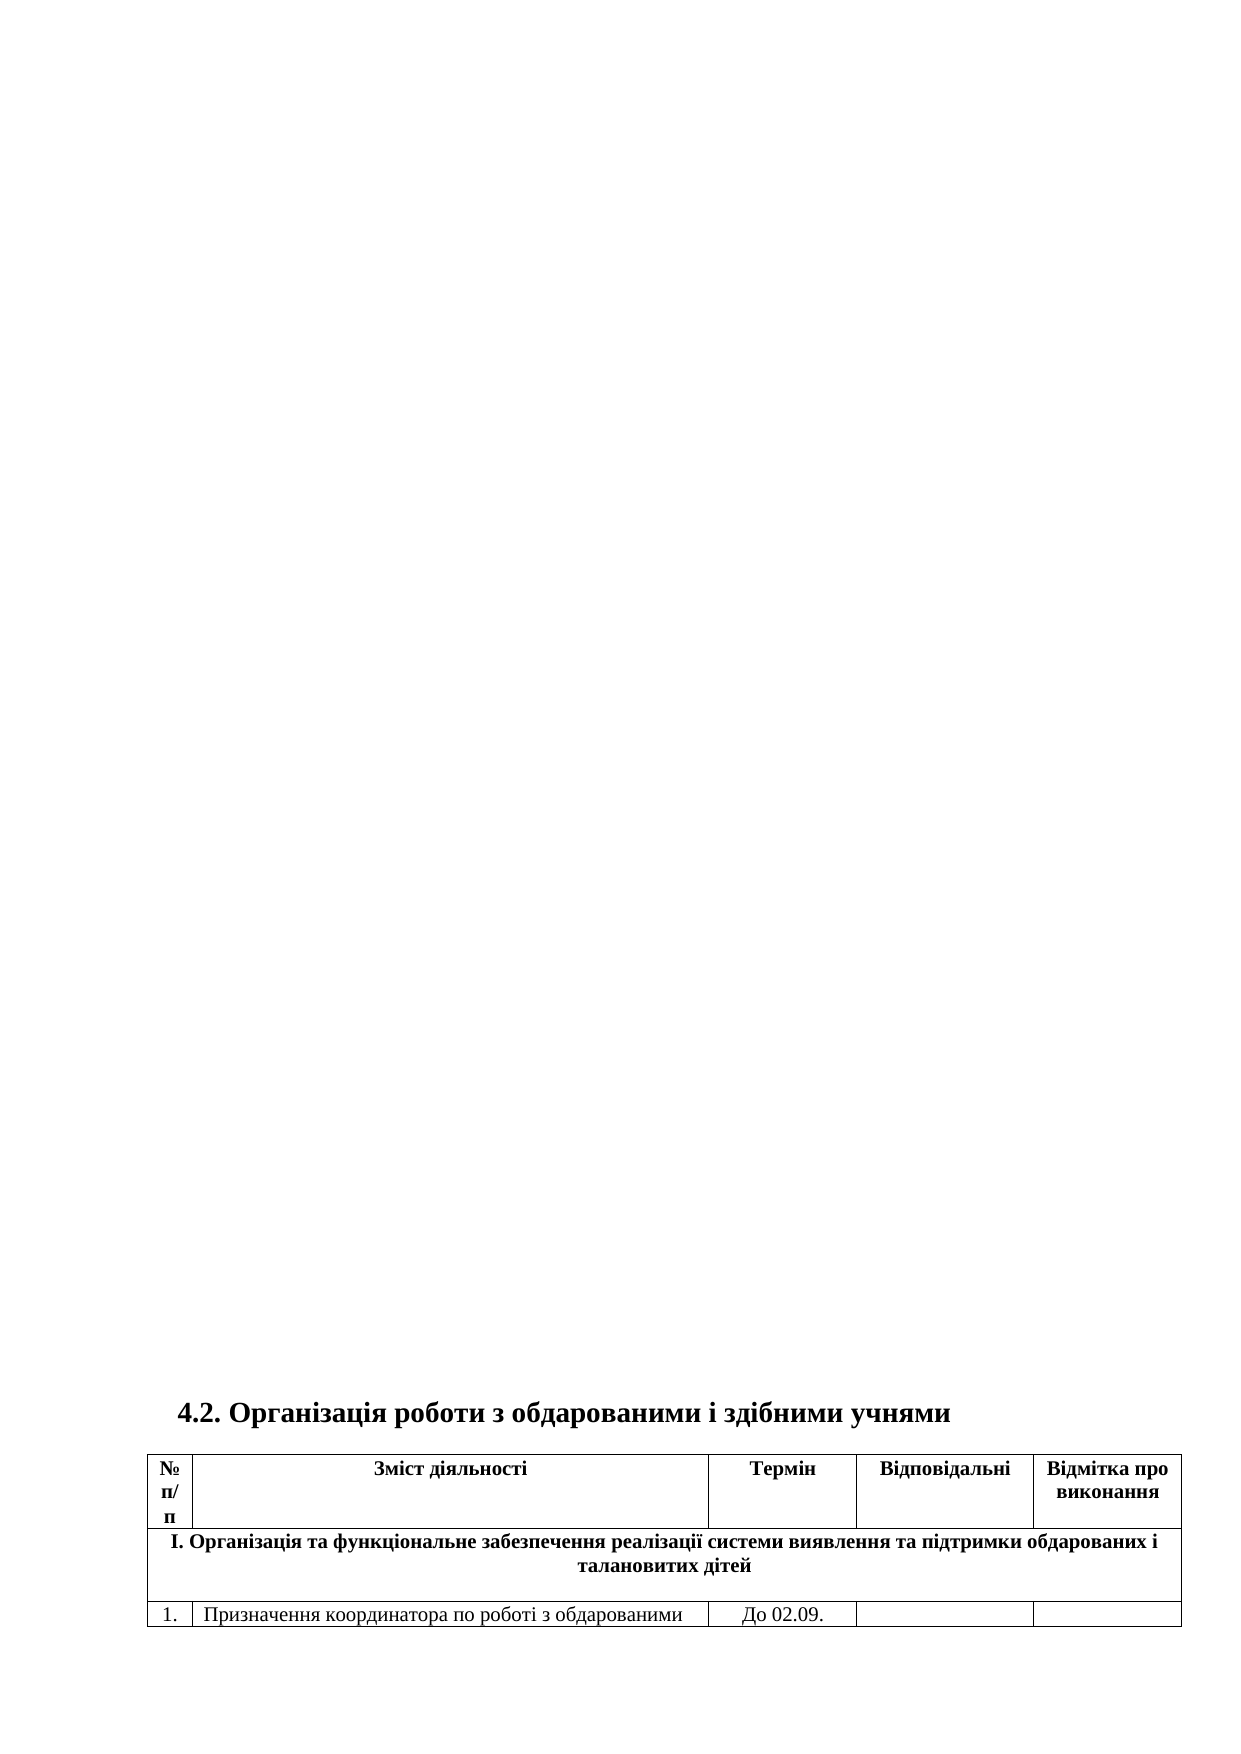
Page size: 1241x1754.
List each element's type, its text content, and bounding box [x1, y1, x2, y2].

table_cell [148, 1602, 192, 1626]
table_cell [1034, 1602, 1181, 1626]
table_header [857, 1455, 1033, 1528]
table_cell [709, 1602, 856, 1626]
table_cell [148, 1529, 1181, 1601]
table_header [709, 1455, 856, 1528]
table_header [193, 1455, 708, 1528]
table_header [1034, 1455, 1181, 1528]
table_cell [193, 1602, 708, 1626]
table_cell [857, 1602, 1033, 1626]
text 4.2. Організація роботи з обдарованими і здібними учнями [177, 1395, 1152, 1428]
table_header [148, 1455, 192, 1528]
